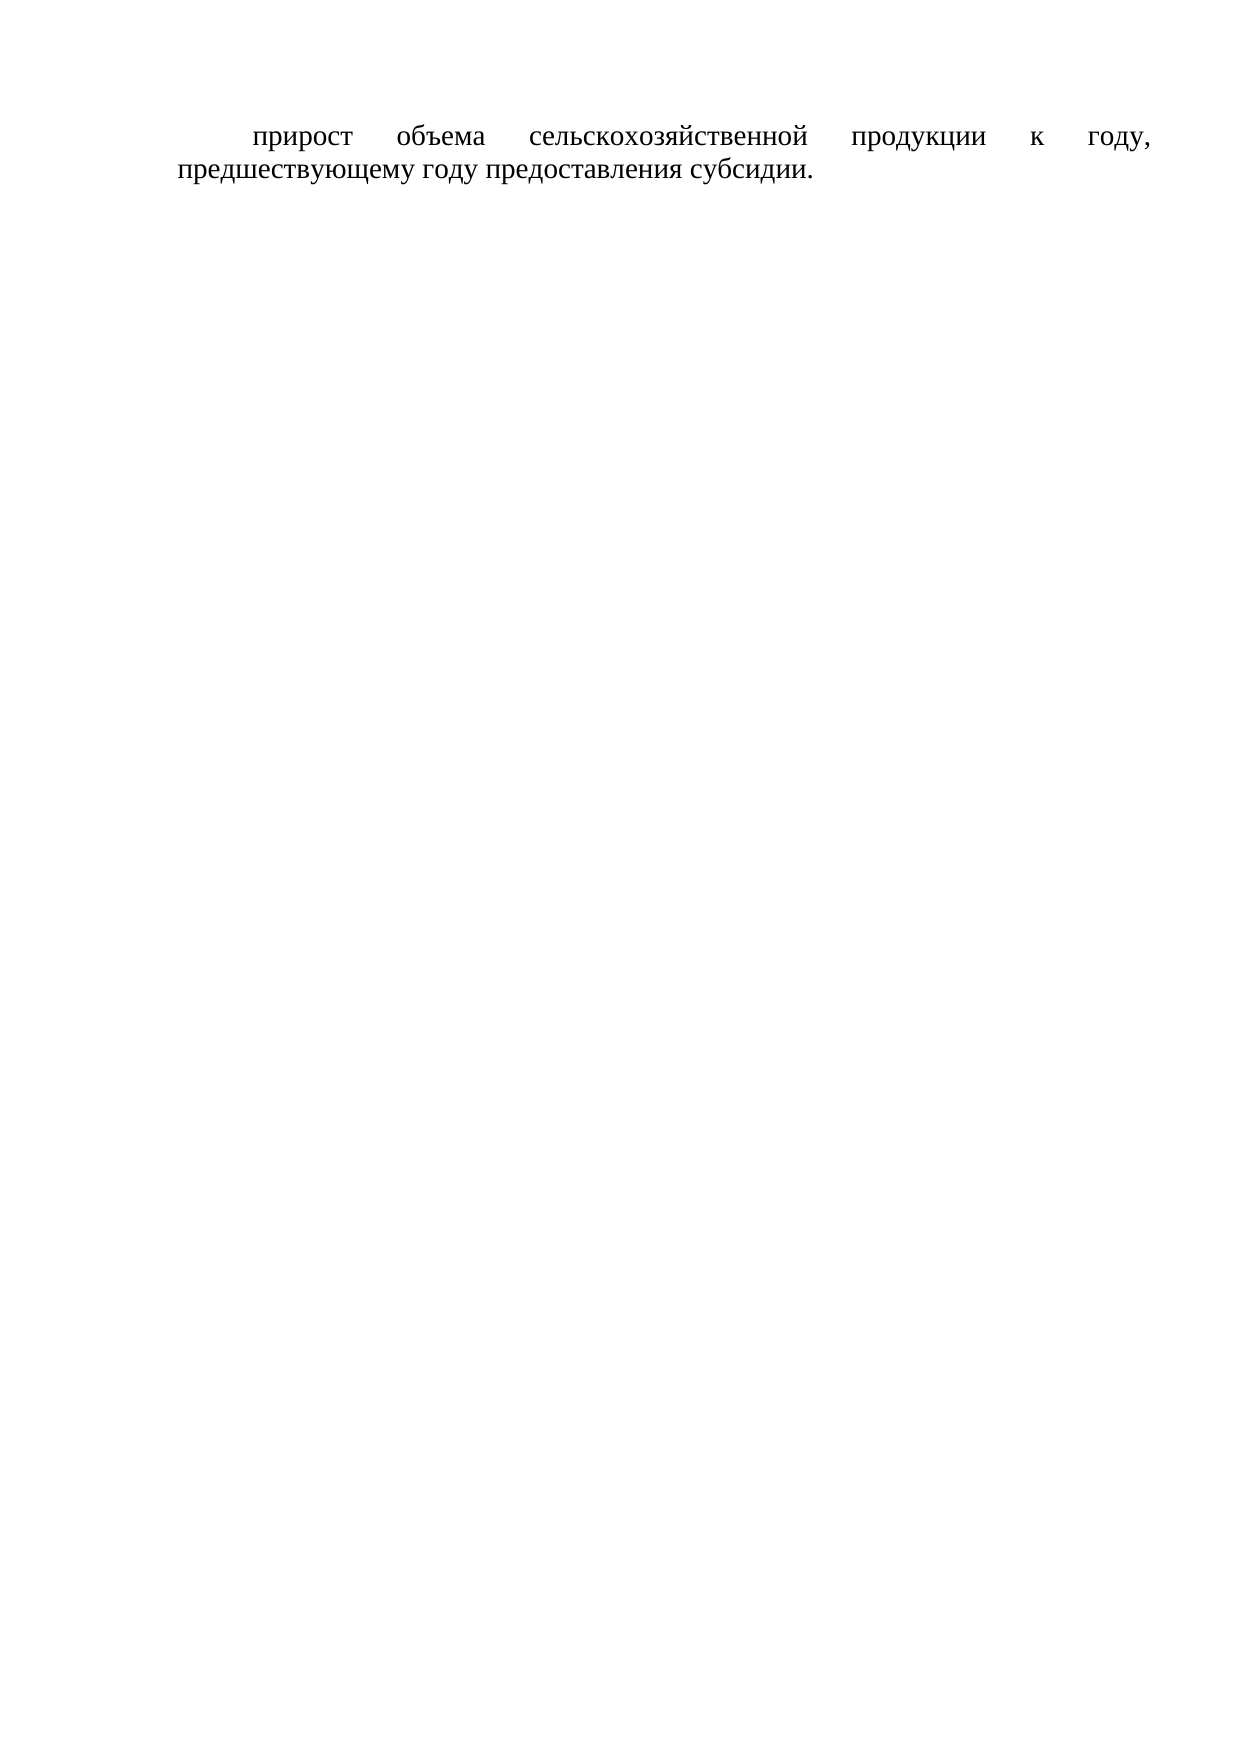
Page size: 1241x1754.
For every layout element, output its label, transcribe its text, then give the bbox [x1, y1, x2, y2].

text прирост объема сельскохозяйственной продукции к году, предшествующему году предоставления субсидии. [177, 118, 1152, 185]
